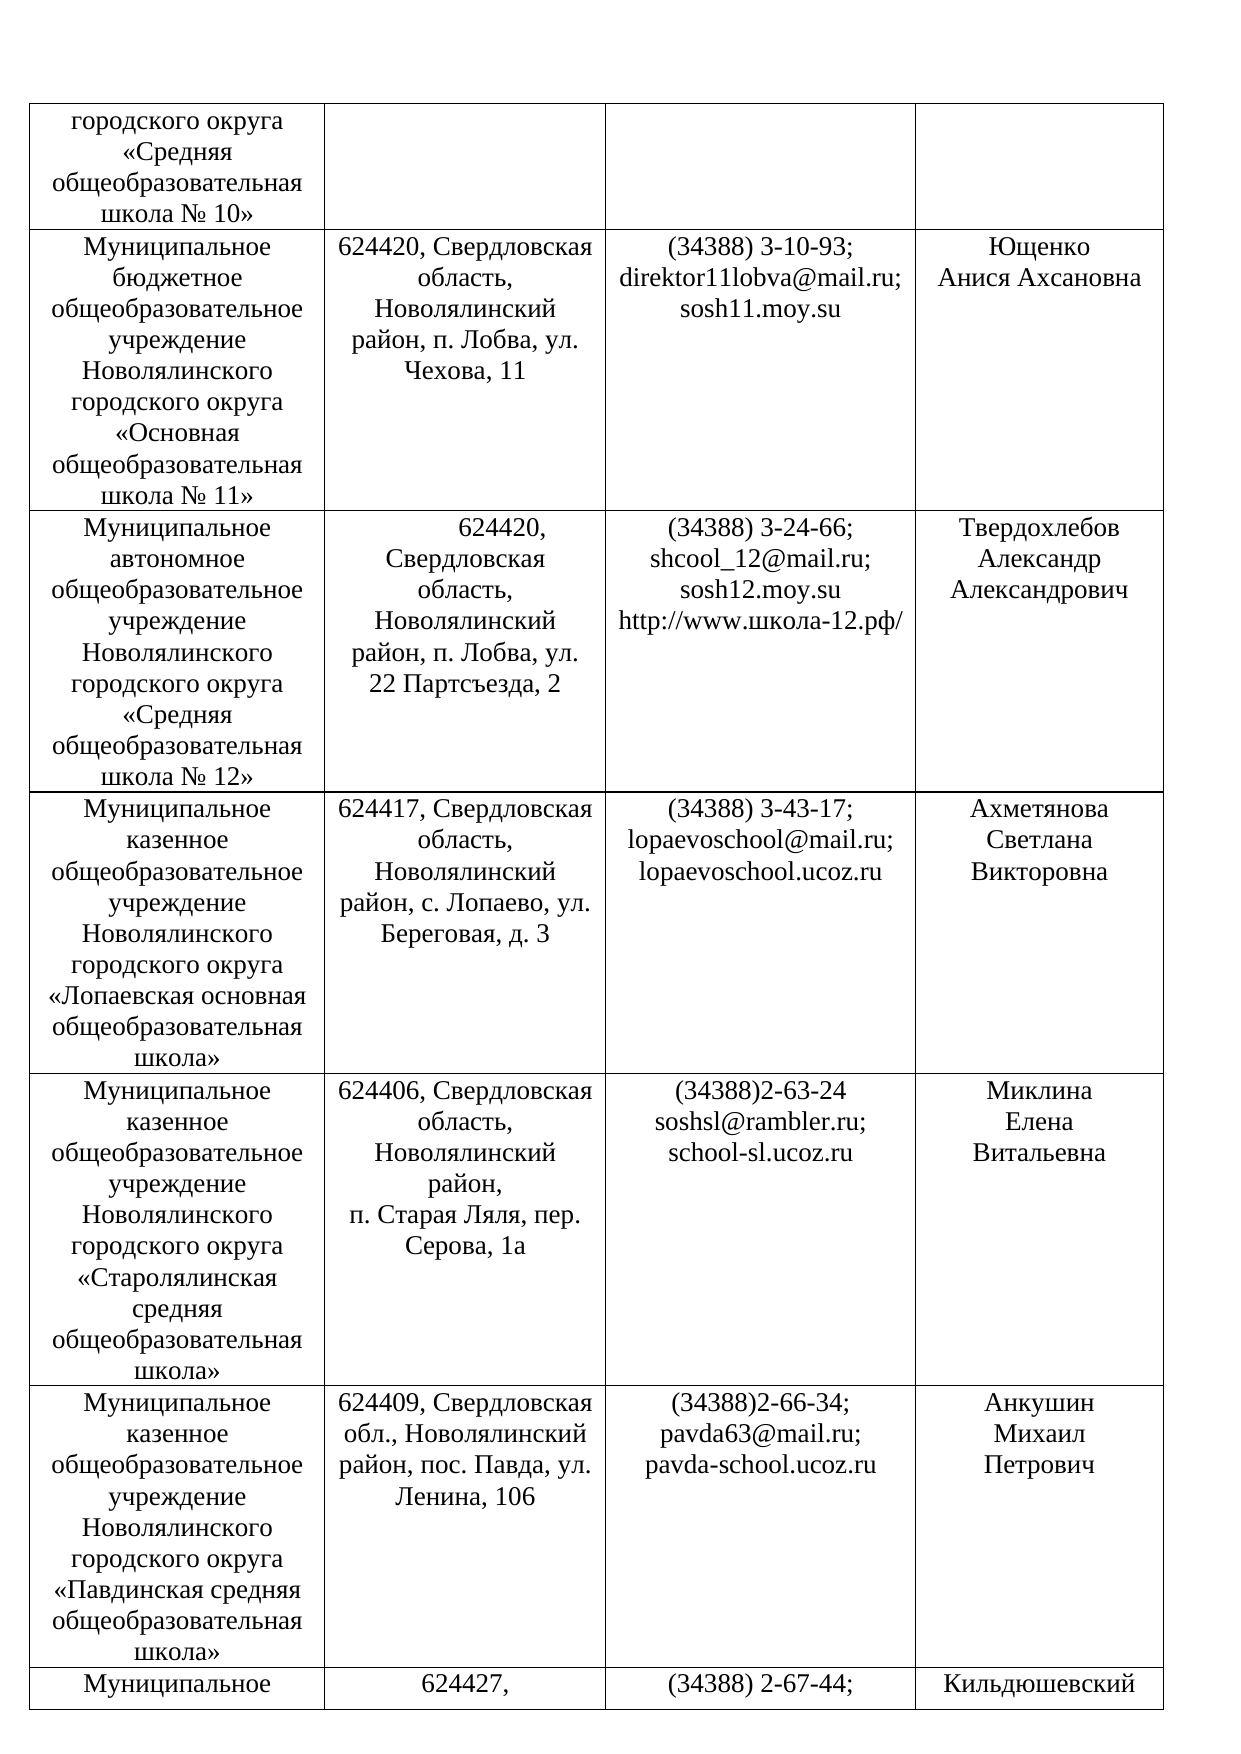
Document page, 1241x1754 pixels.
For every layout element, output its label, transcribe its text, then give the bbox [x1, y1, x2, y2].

table_cell Миклина Елена Витальевна [916, 1074, 1163, 1385]
table_cell 624420, Свердловская область, Новолялинский район, п. Лобва, ул. 22 Партсъезда, 2 [325, 511, 605, 791]
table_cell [606, 1668, 915, 1708]
table_cell Муниципальное казенное общеобразовательное учреждение Новолялинского городского округа «Павдинская средняя общеобразовательная школа» [30, 1386, 324, 1667]
table_cell Муниципальное бюджетное общеобразовательное учреждение Новолялинского городского округа «Основная общеобразовательная школа № 11» [30, 230, 324, 510]
table_cell 624409, Свердловская обл., Новолялинский район, пос. Павда, ул. Ленина, 106 [325, 1386, 605, 1667]
table_cell (34388) 3-43-17; lopaevoschool@mail.ru; lopaevoschool.ucoz.ru [606, 793, 915, 1073]
table_cell Анкушин Михаил Петрович [916, 1386, 1163, 1667]
table_cell Ахметянова Светлана Викторовна [916, 793, 1163, 1073]
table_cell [916, 1668, 1163, 1708]
table_cell (34388)2-66-34; pavda63@mail.ru; pavda-school.ucoz.ru [606, 1386, 915, 1667]
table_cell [916, 104, 1163, 229]
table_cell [325, 104, 605, 229]
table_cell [325, 1668, 605, 1708]
table_cell Муниципальное казенное общеобразовательное учреждение Новолялинского городского округа «Лопаевская основная общеобразовательная школа» [30, 793, 324, 1073]
table_cell Ющенко Анися Ахсановна [916, 230, 1163, 510]
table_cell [30, 104, 324, 229]
table_cell 624406, Свердловская область, Новолялинский район, п. Старая Ляля, пер. Серова, 1а [325, 1074, 605, 1385]
table_cell Твердохлебов Александр Александрович [916, 511, 1163, 791]
table_cell (34388) 3-10-93; direktor11lobva@mail.ru; sosh11.moy.su [606, 230, 915, 510]
table_cell Муниципальное казенное общеобразовательное учреждение Новолялинского городского округа «Старолялинская средняя общеобразовательная школа» [30, 1074, 324, 1385]
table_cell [30, 1668, 324, 1708]
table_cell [606, 104, 915, 229]
table_cell (34388) 3-24-66; shcool_12@mail.ru; sosh12.moy.su http://www.школа-12.рф/ [606, 511, 915, 791]
table_cell Муниципальное автономное общеобразовательное учреждение Новолялинского городского округа «Средняя общеобразовательная школа № 12» [30, 511, 324, 791]
table_cell (34388)2-63-24 soshsl@rambler.ru; school-sl.ucoz.ru [606, 1074, 915, 1385]
table_cell 624417, Свердловская область, Новолялинский район, с. Лопаево, ул. Береговая, д. 3 [325, 793, 605, 1073]
table_cell 624420, Свердловская область, Новолялинский район, п. Лобва, ул. Чехова, 11 [325, 230, 605, 510]
